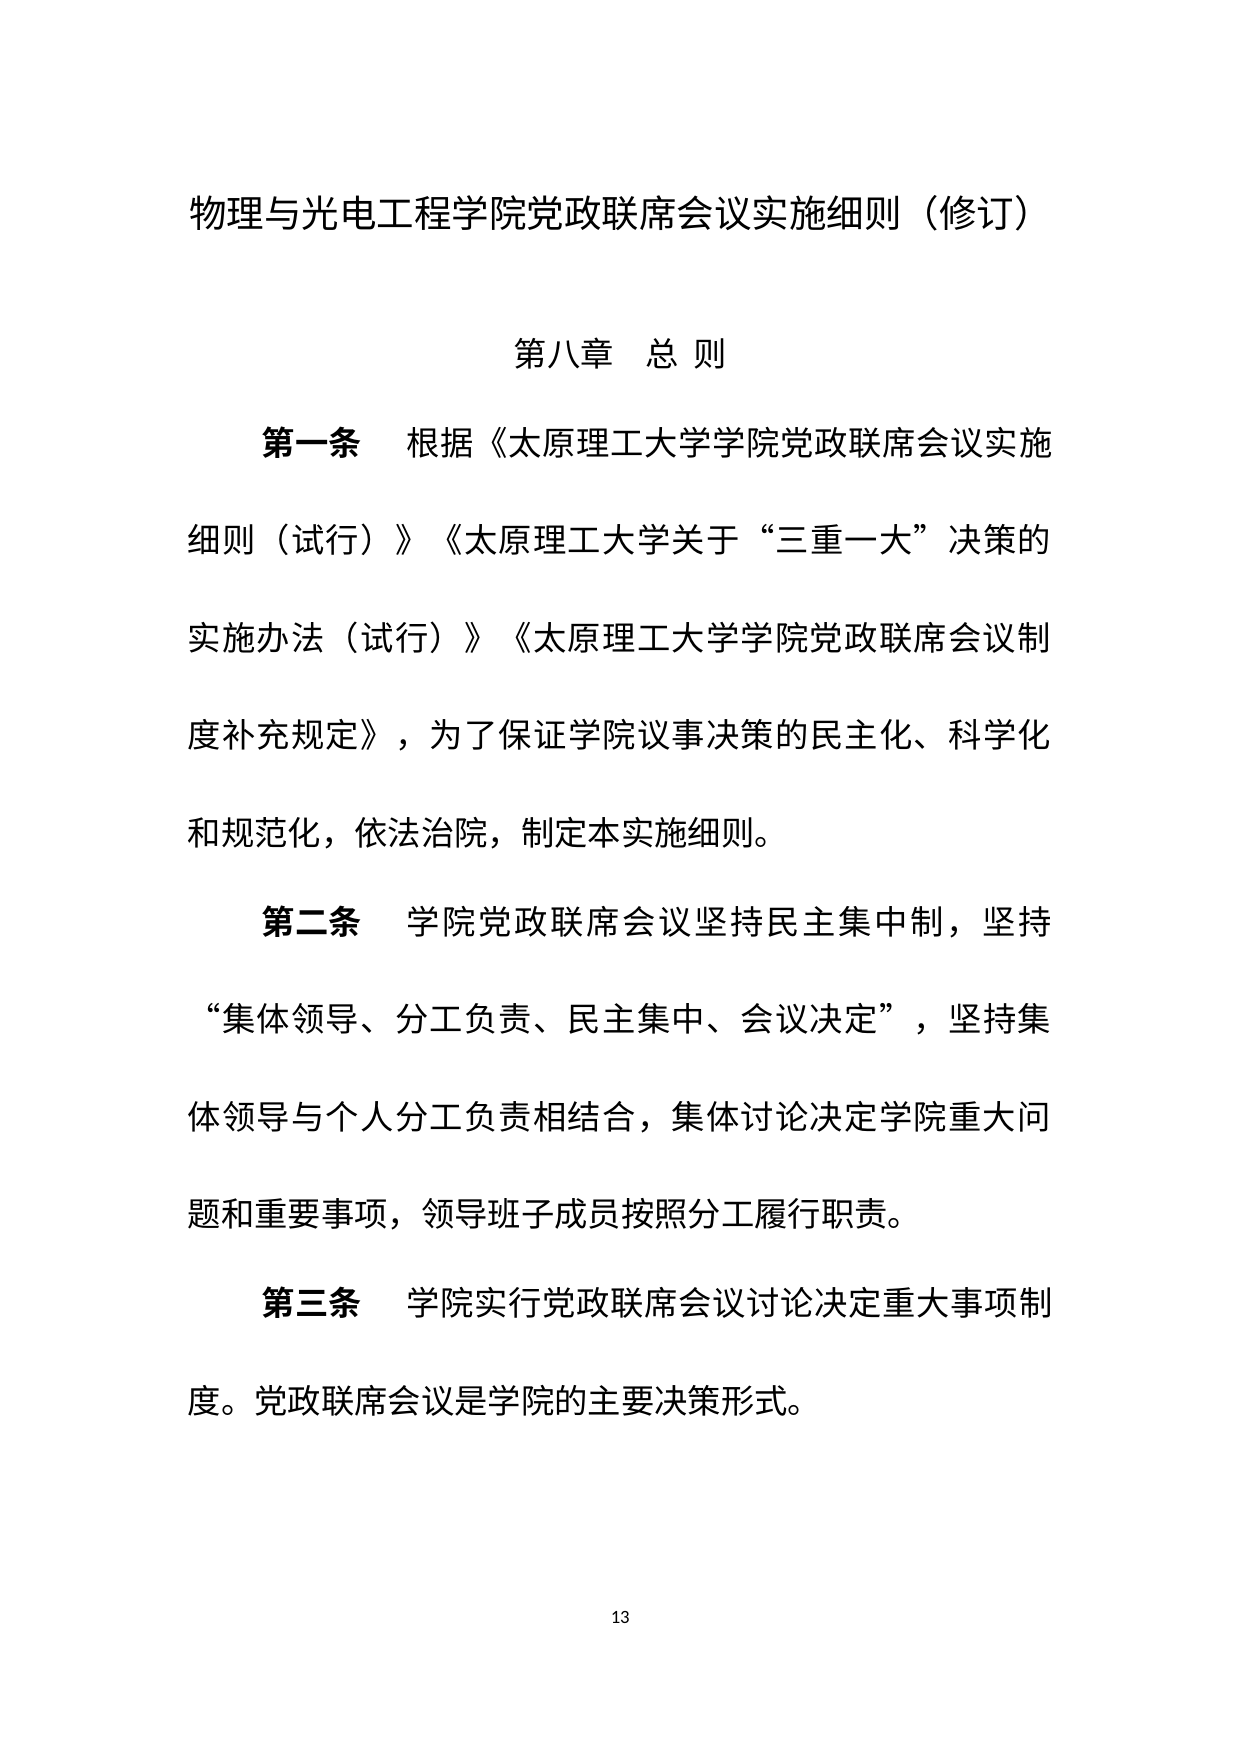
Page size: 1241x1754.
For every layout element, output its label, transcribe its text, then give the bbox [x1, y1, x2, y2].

list 总 则 [187, 319, 1053, 384]
list 学院实行党政联席会议讨论决定重大事项制度。党政联席会议是学院的主要决策形式。 [187, 1269, 1053, 1431]
list 根据《太原理工大学学院党政联席会议实施细则（试行）》《太原理工大学关于“三重一大”决策的实施办法（试行）》《太原理工大学学院党政联席会议制度补充规定》，为了保证学院议事决策的民主化、科学化和规范化，依法治院，制定本实施细则。 [187, 408, 1053, 863]
text 物理与光电工程学院党政联席会议实施细则（修订） [187, 178, 1053, 243]
list 学院党政联席会议坚持民主集中制，坚持“集体领导、分工负责、民主集中、会议决定”，坚持集体领导与个人分工负责相结合，集体讨论决定学院重大问题和重要事项，领导班子成员按照分工履行职责。 [187, 887, 1053, 1245]
